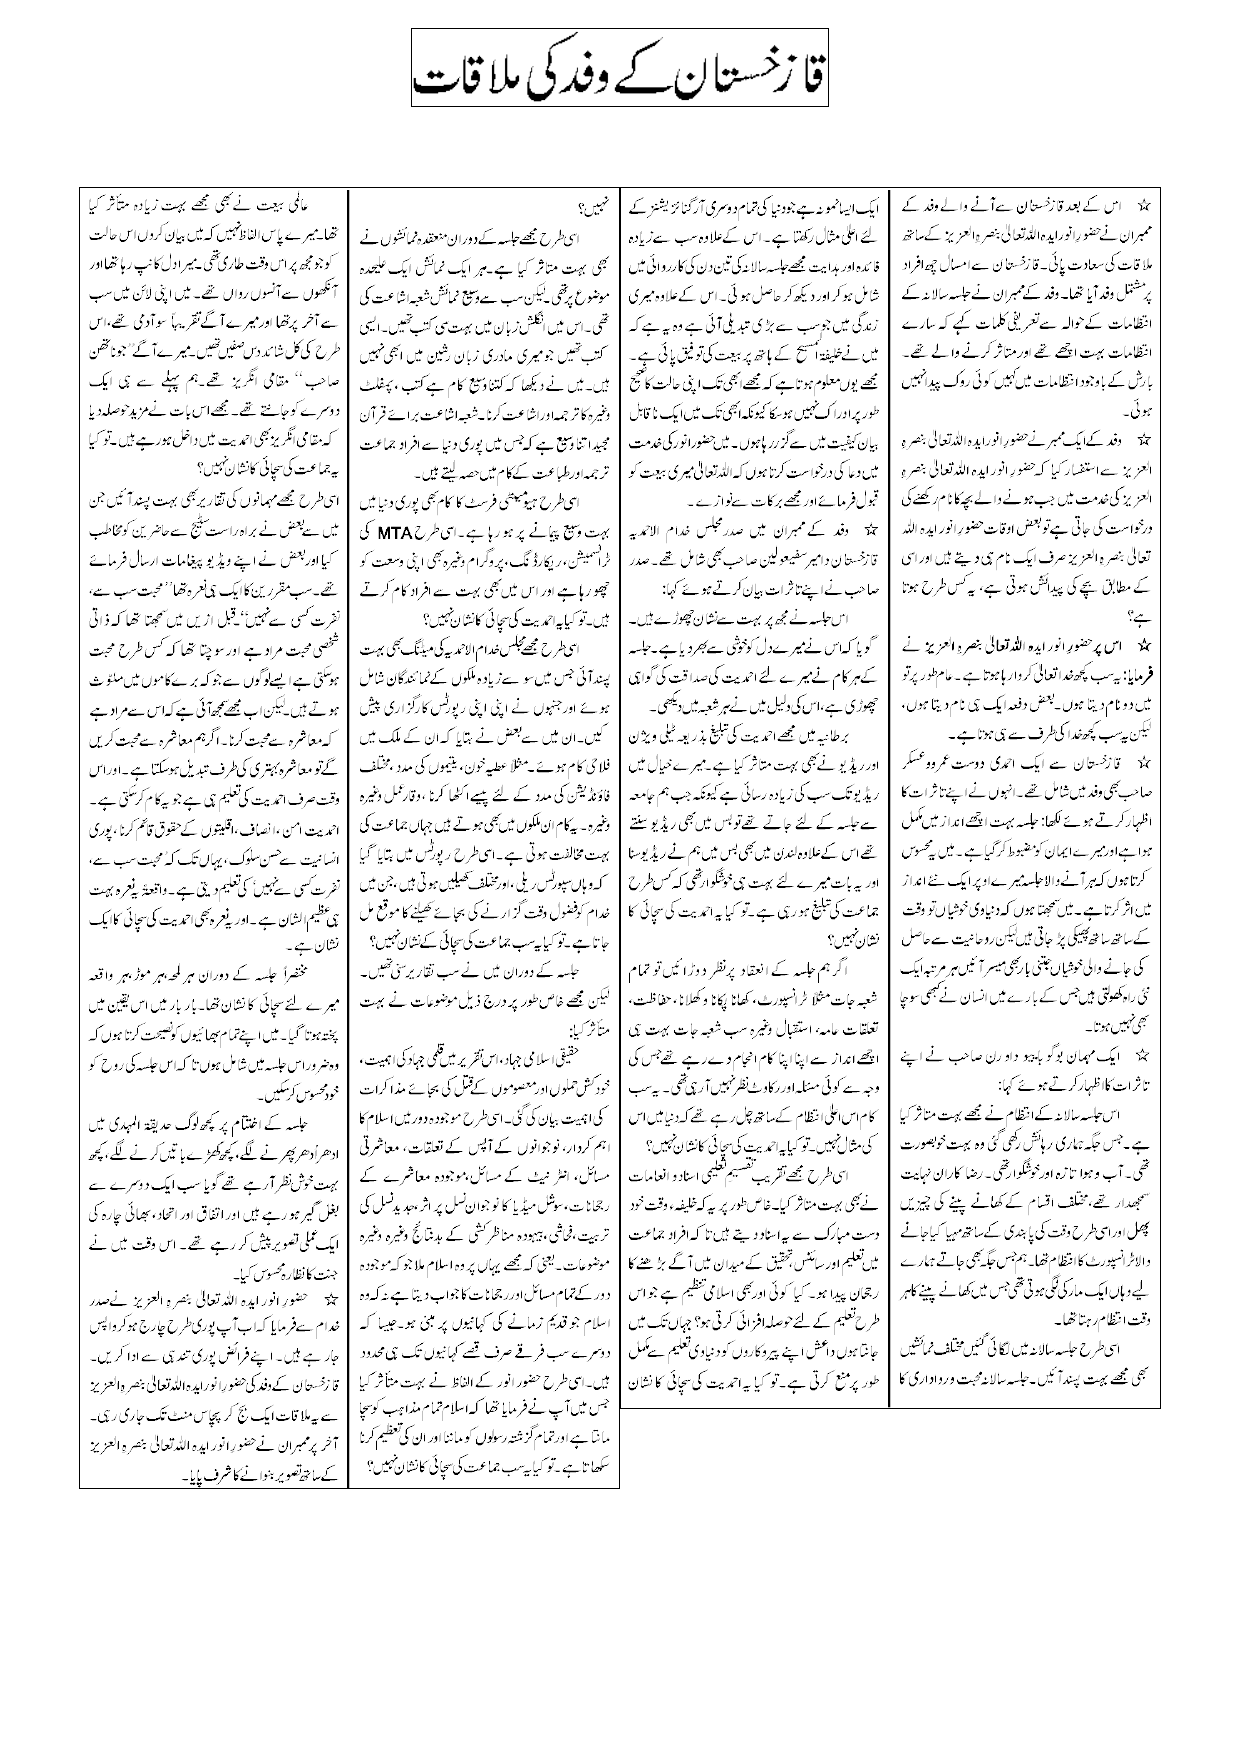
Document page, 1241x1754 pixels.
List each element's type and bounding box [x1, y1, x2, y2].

picture [621, 188, 1160, 1408]
picture [412, 29, 828, 106]
picture [80, 188, 619, 1488]
